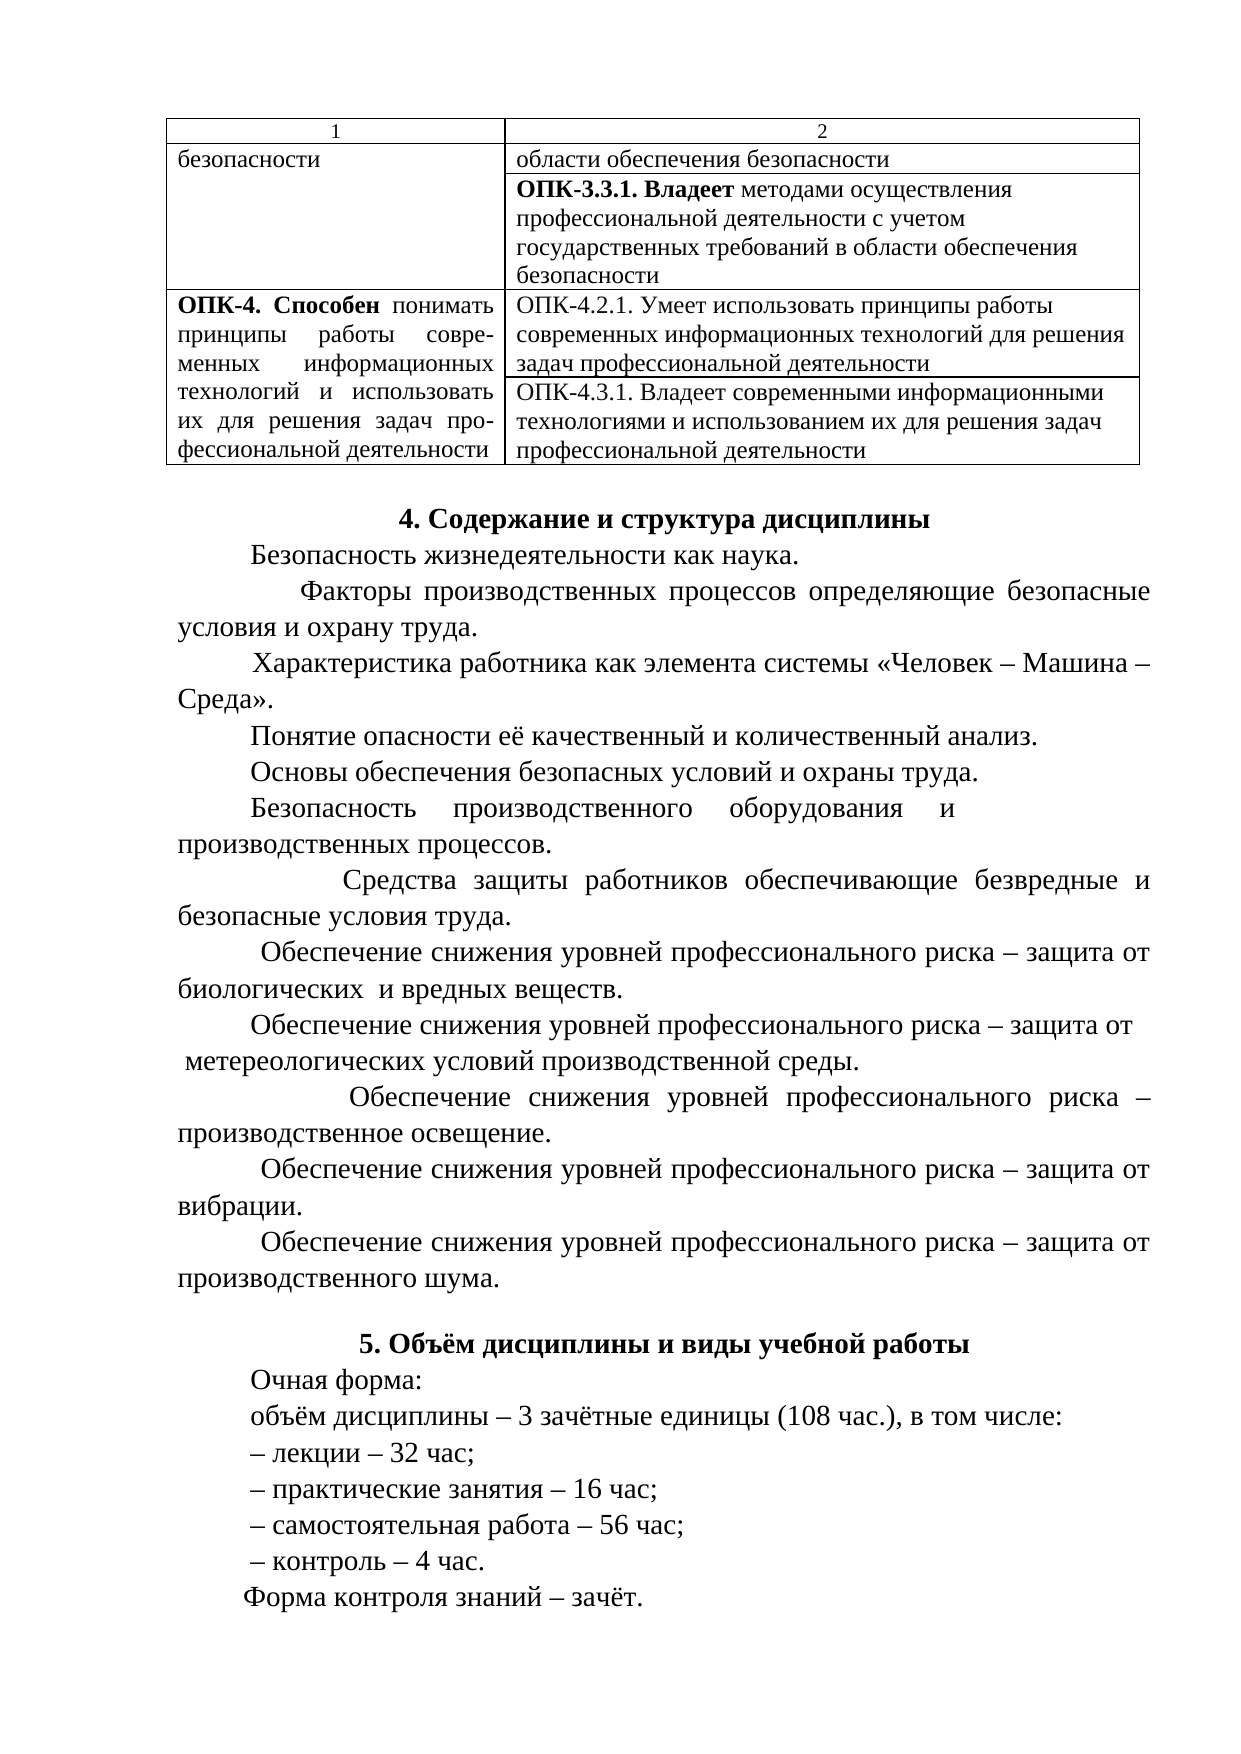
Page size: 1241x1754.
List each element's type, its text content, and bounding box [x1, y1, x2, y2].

text производственных процессов. [177, 826, 1152, 860]
text Форма контроля знаний – зачёт. [177, 1579, 1152, 1613]
text Характеристика работника как элемента системы «Человек – Машина – Среда». [177, 645, 1152, 715]
text Основы обеспечения безопасных условий и охраны труда. [177, 754, 1152, 787]
text Обеспечение снижения уровней профессионального риска – защита от биологических и вредных веществ. [177, 934, 1152, 1004]
text ‒ самостоятельная работа – 56 час; [177, 1507, 1152, 1541]
text Безопасность жизнедеятельности как наука. [177, 537, 1152, 571]
table_cell ОПК-3.3.1. Владеет методами осуществления профессиональной деятельности с учетом государственных требований в области обеспечения безопасности [506, 174, 1139, 289]
text метереологических условий производственной среды. [177, 1043, 1152, 1077]
text ‒ практические занятия – 16 час; [177, 1471, 1152, 1504]
text Очная форма: [177, 1362, 1152, 1396]
text Обеспечение снижения уровней профессионального риска – защита от производственного шума. [177, 1224, 1152, 1293]
table_cell области обеспечения безопасности [506, 144, 1139, 173]
table_cell ОПК-4.2.1. Умеет использовать принципы работы современных информационных технологий для решения задач профессиональной деятельности [506, 290, 1139, 376]
text ‒ лекции – 32 час; [177, 1435, 1152, 1468]
text Средства защиты работников обеспечивающие безвредные и безопасные условия труда. [177, 862, 1152, 932]
text 5. Объём дисциплины и виды учебной работы [177, 1326, 1152, 1360]
table_cell безопасности [167, 144, 504, 289]
table_cell 1 [167, 119, 504, 143]
table_cell ОПК-4.3.1. Владеет современными информационными технологиями и использованием их для решения задач профессиональной деятельности [506, 378, 1139, 464]
text ‒ контроль – 4 час. [177, 1543, 1152, 1577]
text Факторы производственных процессов определяющие безопасные условия и охрану труда. [177, 573, 1152, 643]
text Обеспечение снижения уровней профессионального риска – производственное освещение. [177, 1079, 1152, 1149]
table_cell 2 [506, 119, 1139, 143]
text Понятие опасности её качественный и количественный анализ. [177, 718, 1152, 751]
text 4. Содержание и структура дисциплины [177, 501, 1152, 534]
text объём дисциплины – 3 зачётные единицы (108 час.), в том числе: [177, 1398, 1152, 1432]
text Обеспечение снижения уровней профессионального риска – защита от [177, 1007, 1152, 1040]
text Безопасность производственного оборудования и [177, 790, 1152, 823]
text Обеспечение снижения уровней профессионального риска – защита от вибрации. [177, 1151, 1152, 1221]
table_cell ОПК-4. Способен понимать принципы работы современных информационных технологий и использовать их для решения задач профессиональной деятельности [167, 290, 504, 464]
